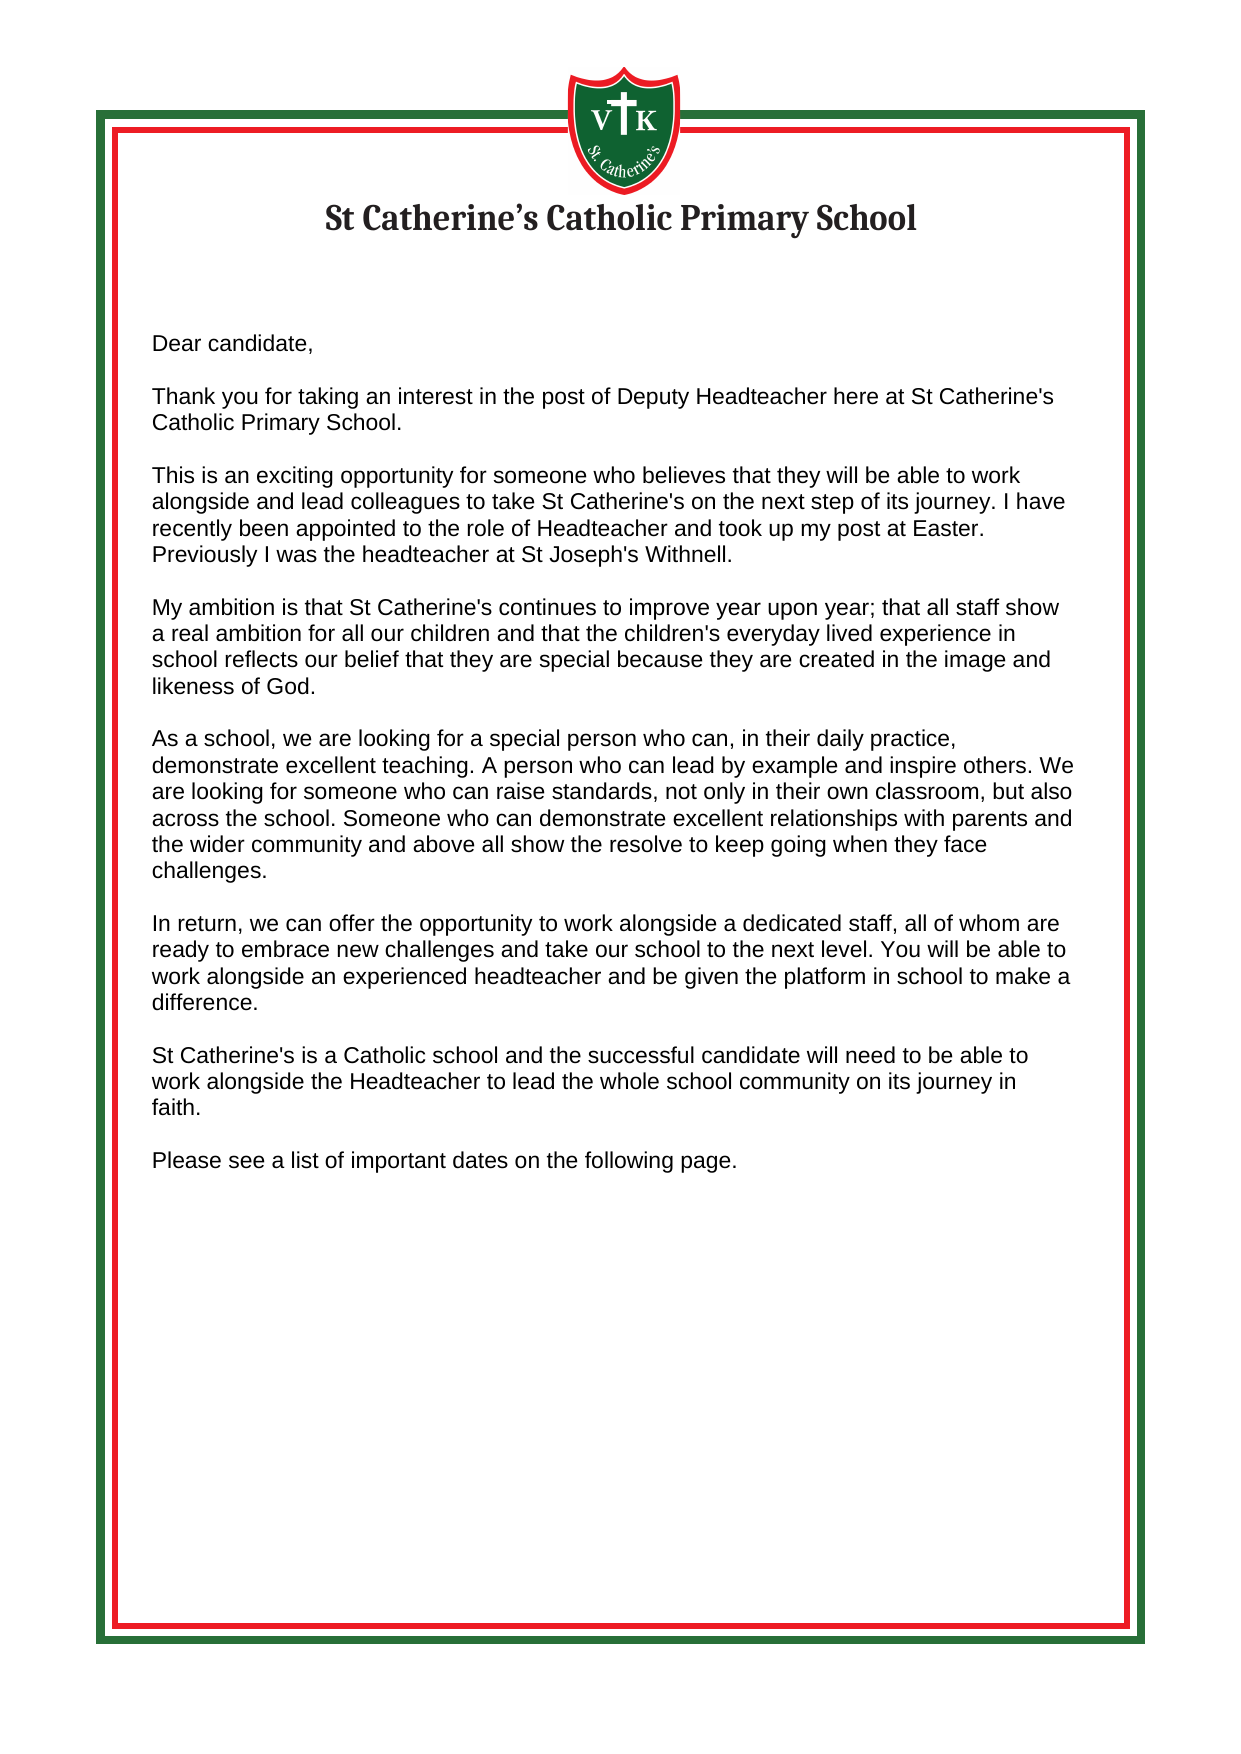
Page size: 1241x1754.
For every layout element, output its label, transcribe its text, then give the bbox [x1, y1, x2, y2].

picture [567, 67, 681, 195]
text St Catherine’s Catholic Primary School [326, 188, 1141, 241]
